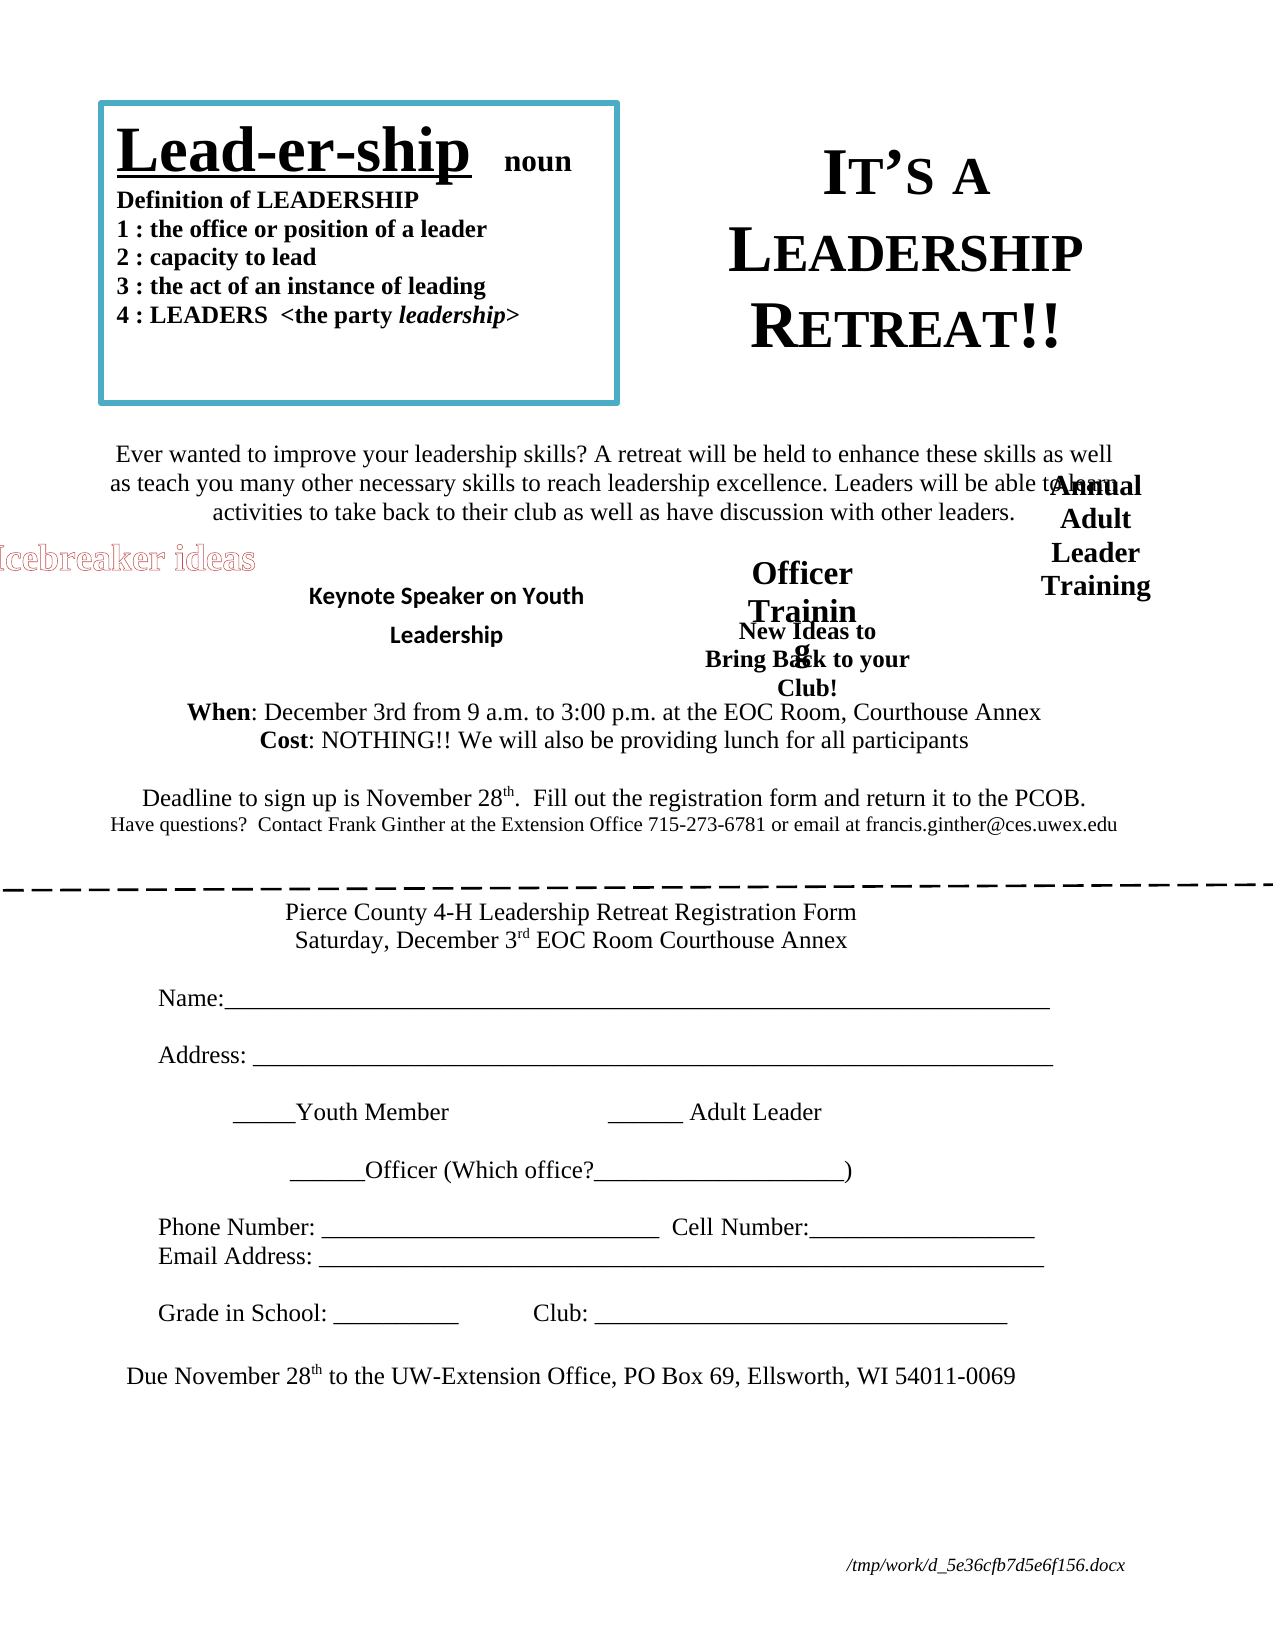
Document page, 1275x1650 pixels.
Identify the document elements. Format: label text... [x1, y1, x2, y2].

text Cost: NOTHING!! We will also be providing lunch for all participants [103, 725, 1125, 754]
text When: December 3rd from 9 a.m. to 3:00 p.m. at the EOC Room, Courthouse Annex [103, 697, 1125, 725]
text Ever wanted to improve your leadership skills? A retreat will be held to enhance these skills as well as teach you many other necessary skills to reach leadership excellence. Leaders will be able to learn activities to take back to their club as well as have discussion with other leaders. [103, 439, 1125, 526]
text Have questions? Contact Frank Ginther at the Extension Office 715-273-6781 or email at francis.ginther@ces.uwex.edu [103, 812, 1125, 836]
text Deadline to sign up is November 28th. Fill out the registration form and return it to the PCOB. [103, 783, 1125, 812]
